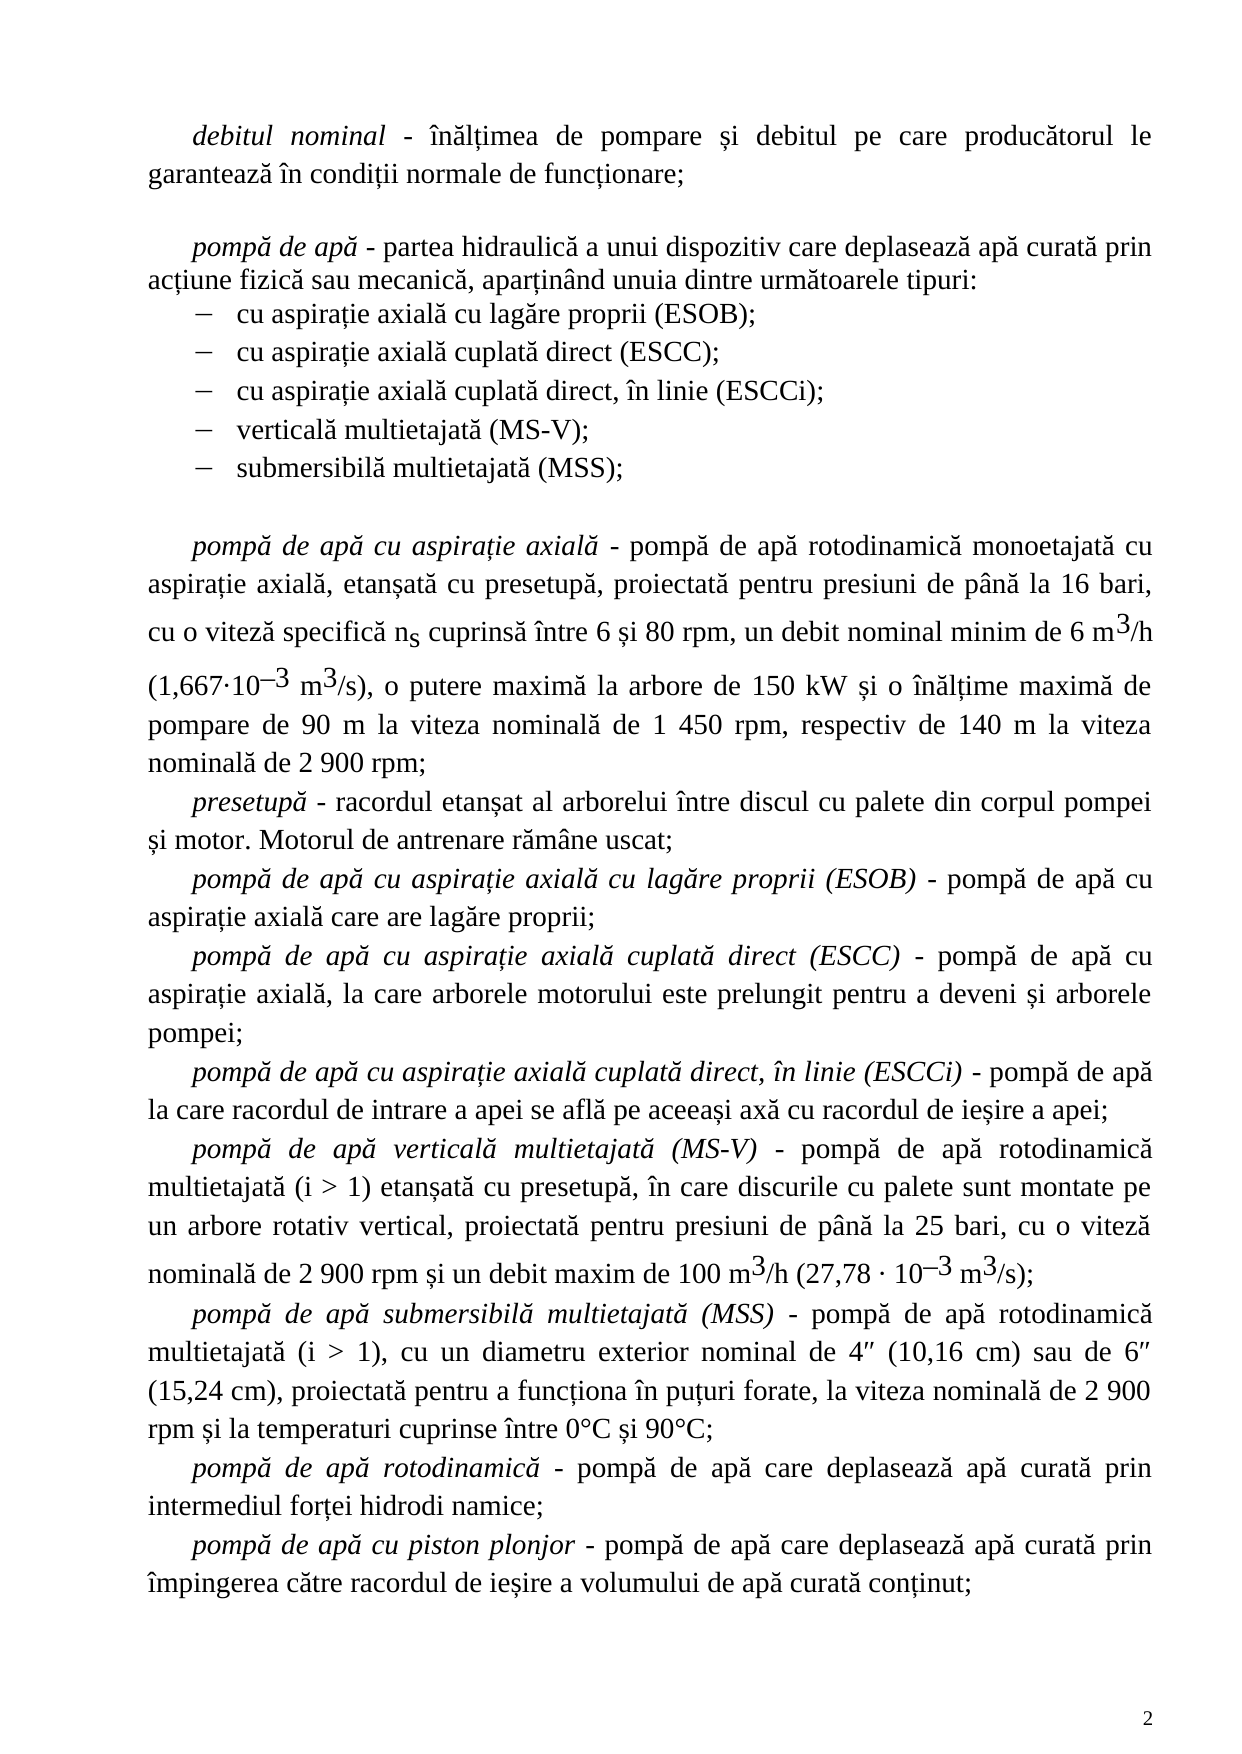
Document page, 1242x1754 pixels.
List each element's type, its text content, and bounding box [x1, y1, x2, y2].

text pompă de apă cu piston plonjor - pompă de apă care deplasează apă curată prin împingerea către racordul de ieșire a volumului de apă curată conținut; [148, 1527, 1153, 1599]
list cu aspirație axială cuplată direct, în linie (ESCCi); [148, 373, 1153, 407]
text pompă de apă verticală multietajată (MS-V) - pompă de apă rotodinamică multietajată (i > 1) etanșată cu presetupă, în care discurile cu palete sunt montate pe un arbore rotativ vertical, proiectată pentru presiuni de până la 25 bari, cu o viteză nominală de 2 900 rpm și un debit maxim de 100 m3/h (27,78 · 10–3 m3/s); [148, 1131, 1153, 1289]
list cu aspirație axială cuplată direct (ESCC); [148, 334, 1153, 368]
text pompă de apă cu aspirație axială cu lagăre proprii (ESOB) - pompă de apă cu aspirație axială care are lagăre proprii; [148, 861, 1153, 933]
text pompă de apă cu aspirație axială - pompă de apă rotodinamică monoetajată cu aspirație axială, etanșată cu presetupă, proiectată pentru presiuni de până la 16 bari, cu o viteză specifică ns cuprinsă între 6 și 80 rpm, un debit nominal minim de 6 m3/h (1,667·10–3 m3/s), o putere maximă la arbore de 150 kW și o înălțime maximă de pompare de 90 m la viteza nominală de 1 450 rpm, respectiv de 140 m la viteza nominală de 2 900 rpm; [148, 528, 1153, 779]
text pompă de apă cu aspirație axială cuplată direct, în linie (ESCCi) - pompă de apă la care racordul de intrare a apei se află pe aceeași axă cu racordul de ieșire a apei; [148, 1054, 1153, 1126]
list submersibilă multietajată (MSS); [148, 450, 1153, 484]
list cu aspirație axială cu lagăre proprii (ESOB); [148, 296, 1153, 329]
text pompă de apă cu aspirație axială cuplată direct (ESCC) - pompă de apă cu aspirație axială, la care arborele motorului este prelungit pentru a deveni și arborele pompei; [148, 938, 1153, 1049]
text pompă de apă - partea hidraulică a unui dispozitiv care deplasează apă curată prin acțiune fizică sau mecanică, aparținând unuia dintre următoarele tipuri: [148, 229, 1153, 296]
text debitul nominal - înălțimea de pompare și debitul pe care producătorul le garantează în condiții normale de funcționare; [148, 118, 1153, 190]
text pompă de apă submersibilă multietajată (MSS) - pompă de apă rotodinamică multietajată (i > 1), cu un diametru exterior nominal de 4″ (10,16 cm) sau de 6″ (15,24 cm), proiectată pentru a funcționa în puțuri forate, la viteza nominală de 2 900 rpm și la temperaturi cuprinse între 0°C și 90°C; [148, 1296, 1153, 1445]
text presetupă - racordul etanșat al arborelui între discul cu palete din corpul pompei și motor. Motorul de antrenare rămâne uscat; [148, 784, 1153, 856]
text pompă de apă rotodinamică - pompă de apă care deplasează apă curată prin intermediul forței hidrodi­ namice; [148, 1450, 1153, 1522]
list verticală multietajată (MS-V); [148, 412, 1153, 445]
